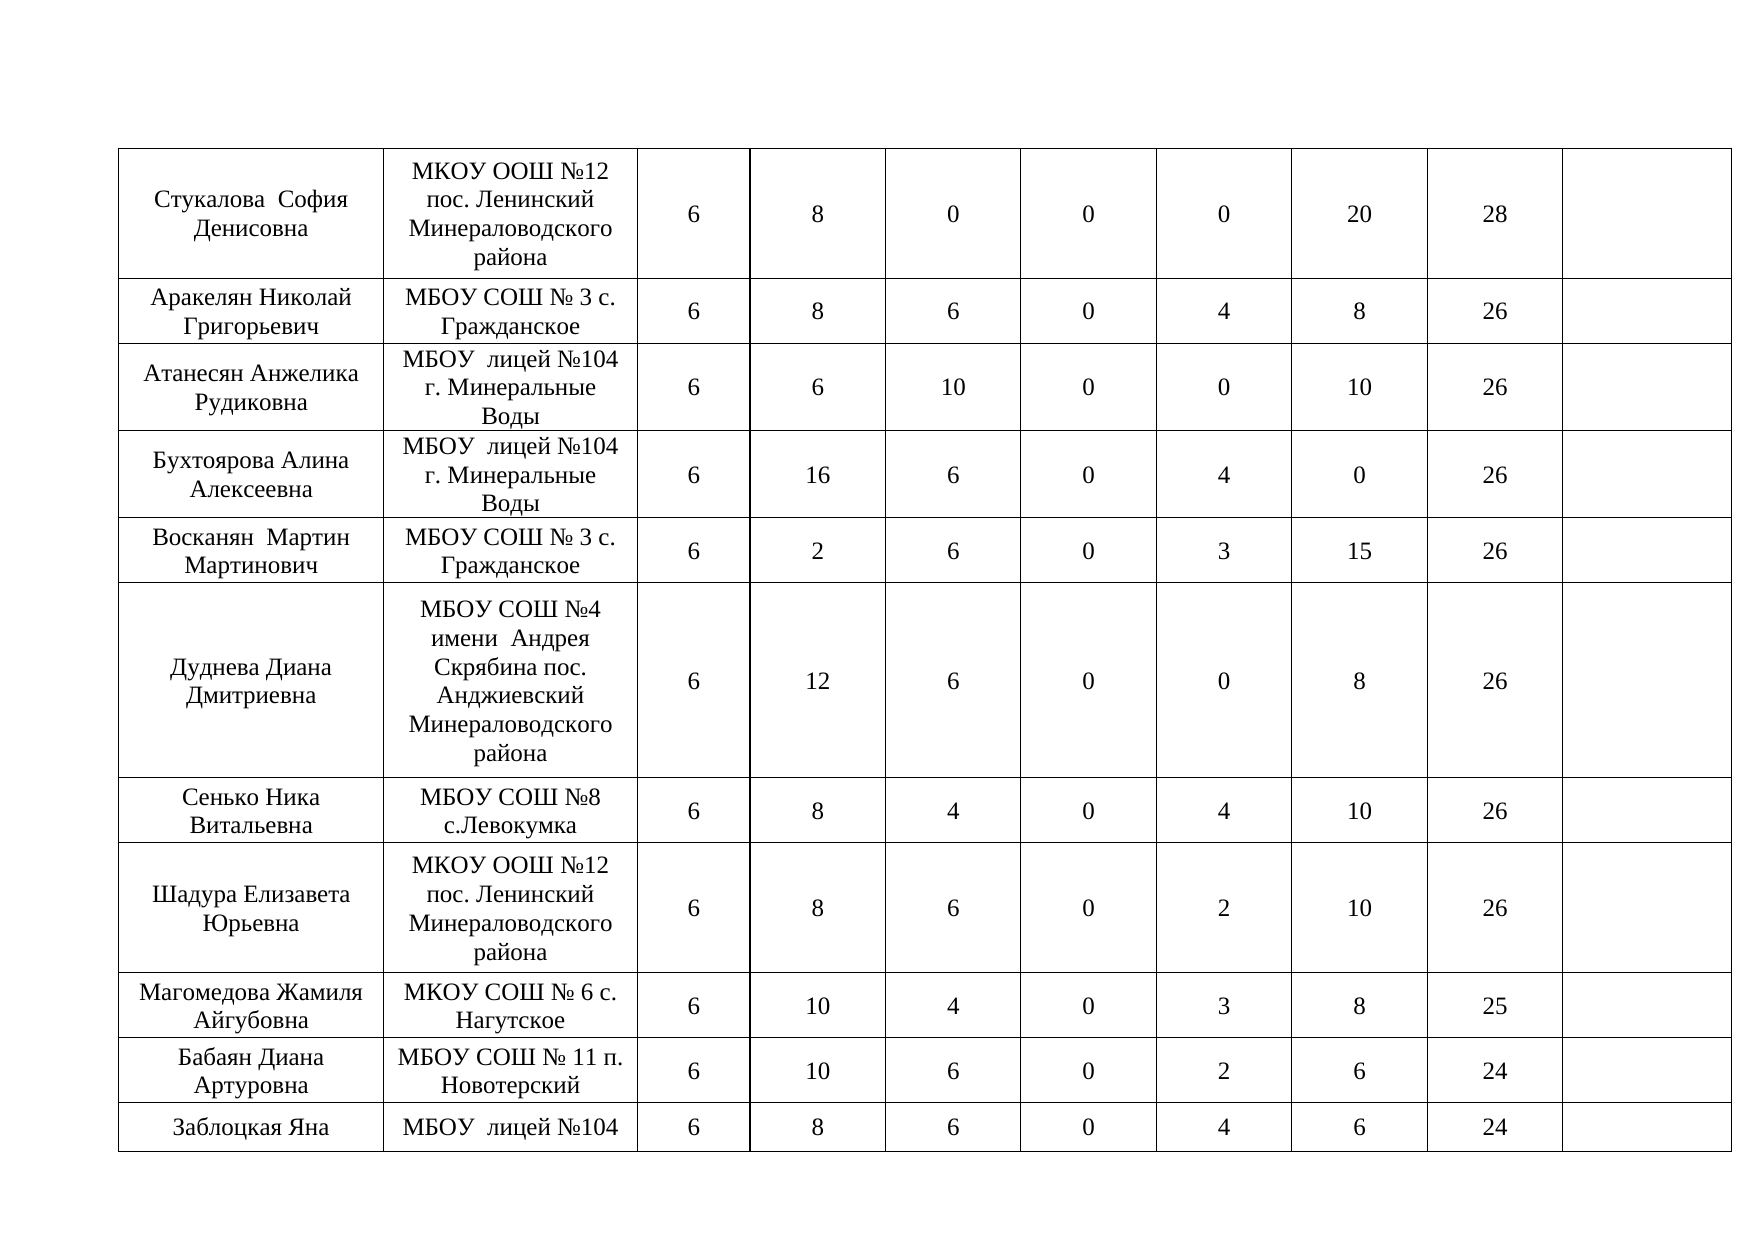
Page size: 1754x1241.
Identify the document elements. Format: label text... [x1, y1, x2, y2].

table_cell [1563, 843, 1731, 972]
table_cell 6 [751, 344, 885, 430]
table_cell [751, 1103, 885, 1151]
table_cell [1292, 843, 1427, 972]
table_cell 6 [638, 778, 749, 842]
table_cell 10 [1292, 344, 1427, 430]
table_cell МКОУ ООШ №12 пос. Ленинский Минераловодского района [384, 149, 637, 278]
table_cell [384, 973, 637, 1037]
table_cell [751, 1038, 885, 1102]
table_cell 2 [751, 518, 885, 582]
table_cell 0 [1021, 431, 1156, 517]
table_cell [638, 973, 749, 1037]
table_cell [1563, 344, 1731, 430]
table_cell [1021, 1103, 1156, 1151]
table_cell МКОУ ООШ №12 пос. Ленинский Минераловодского района [384, 843, 637, 972]
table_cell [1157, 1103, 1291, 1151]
table_cell 15 [1292, 518, 1427, 582]
table_cell 0 [1157, 344, 1291, 430]
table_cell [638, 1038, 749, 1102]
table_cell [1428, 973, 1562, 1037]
table_cell 0 [1021, 583, 1156, 777]
table_cell 8 [1292, 279, 1427, 343]
table_cell Шадура Елизавета Юрьевна [119, 843, 383, 972]
table_cell Восканян Мартин Мартинович [119, 518, 383, 582]
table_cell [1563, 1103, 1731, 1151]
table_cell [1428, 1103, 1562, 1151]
table_cell 28 [1428, 149, 1562, 278]
table_cell 6 [638, 431, 749, 517]
table_cell 10 [886, 344, 1020, 430]
table_cell 8 [751, 149, 885, 278]
table_cell МБОУ лицей №104 г. Минеральные Воды [384, 431, 637, 517]
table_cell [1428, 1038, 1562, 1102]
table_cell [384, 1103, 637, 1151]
table_cell 8 [751, 778, 885, 842]
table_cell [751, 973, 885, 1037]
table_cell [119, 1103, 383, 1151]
table_cell 6 [886, 518, 1020, 582]
table_cell 0 [1021, 279, 1156, 343]
table_cell 6 [886, 431, 1020, 517]
table_cell 6 [638, 279, 749, 343]
table_cell Атанесян Анжелика Рудиковна [119, 344, 383, 430]
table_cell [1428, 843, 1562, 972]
table_cell 0 [1157, 149, 1291, 278]
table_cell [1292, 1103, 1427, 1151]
table_cell 0 [1021, 778, 1156, 842]
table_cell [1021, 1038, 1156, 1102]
table_cell 8 [751, 843, 885, 972]
table_cell 0 [1021, 344, 1156, 430]
table_cell МБОУ СОШ № 3 с. Гражданское [384, 518, 637, 582]
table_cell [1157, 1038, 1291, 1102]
table_cell 6 [638, 518, 749, 582]
table_cell 4 [1157, 778, 1291, 842]
table_cell 26 [1428, 344, 1562, 430]
table_cell Стукалова София Денисовна [119, 149, 383, 278]
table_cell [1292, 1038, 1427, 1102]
table_cell 26 [1428, 431, 1562, 517]
table_cell 4 [1157, 279, 1291, 343]
table_cell [1563, 431, 1731, 517]
table_cell 0 [886, 149, 1020, 278]
table_cell МБОУ СОШ №4 имени Андрея Скрябина пос. Анджиевский Минераловодского района [384, 583, 637, 777]
table_cell 20 [1292, 149, 1427, 278]
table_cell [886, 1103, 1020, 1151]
table_cell 0 [1021, 518, 1156, 582]
table_cell [1563, 279, 1731, 343]
table_cell 0 [1157, 583, 1291, 777]
table_cell 4 [886, 778, 1020, 842]
table_cell Бухтоярова Алина Алексеевна [119, 431, 383, 517]
table_cell 26 [1428, 583, 1562, 777]
table_cell 16 [751, 431, 885, 517]
table_cell 6 [638, 344, 749, 430]
table_cell 6 [886, 583, 1020, 777]
table_cell 0 [1292, 431, 1427, 517]
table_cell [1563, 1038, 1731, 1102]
table_cell 12 [751, 583, 885, 777]
table_cell 0 [1021, 149, 1156, 278]
table_cell 4 [1157, 431, 1291, 517]
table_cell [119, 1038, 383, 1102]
table_cell Дуднева Диана Дмитриевна [119, 583, 383, 777]
table_cell 6 [638, 149, 749, 278]
table_cell 6 [638, 843, 749, 972]
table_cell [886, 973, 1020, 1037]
table_cell 26 [1428, 778, 1562, 842]
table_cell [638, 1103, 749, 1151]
table_cell [1563, 583, 1731, 777]
table_cell 6 [638, 583, 749, 777]
table_cell МБОУ СОШ №8 с.Левокумка [384, 778, 637, 842]
table_cell 8 [751, 279, 885, 343]
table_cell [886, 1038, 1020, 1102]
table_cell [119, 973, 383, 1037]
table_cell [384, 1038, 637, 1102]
table_cell 6 [886, 279, 1020, 343]
table_cell МБОУ СОШ № 3 с. Гражданское [384, 279, 637, 343]
table_cell 26 [1428, 279, 1562, 343]
table_cell Сенько Ника Витальевна [119, 778, 383, 842]
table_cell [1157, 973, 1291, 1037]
table_cell 8 [1292, 583, 1427, 777]
table_cell [1563, 518, 1731, 582]
table_cell Аракелян Николай Григорьевич [119, 279, 383, 343]
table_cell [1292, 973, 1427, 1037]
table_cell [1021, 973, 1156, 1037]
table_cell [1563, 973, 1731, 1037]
table_cell [1563, 149, 1731, 278]
table_cell 26 [1428, 518, 1562, 582]
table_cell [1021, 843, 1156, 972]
table_cell 6 [886, 843, 1020, 972]
table_cell [1563, 778, 1731, 842]
table_cell МБОУ лицей №104 г. Минеральные Воды [384, 344, 637, 430]
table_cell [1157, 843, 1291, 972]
table_cell 3 [1157, 518, 1291, 582]
table_cell 10 [1292, 778, 1427, 842]
